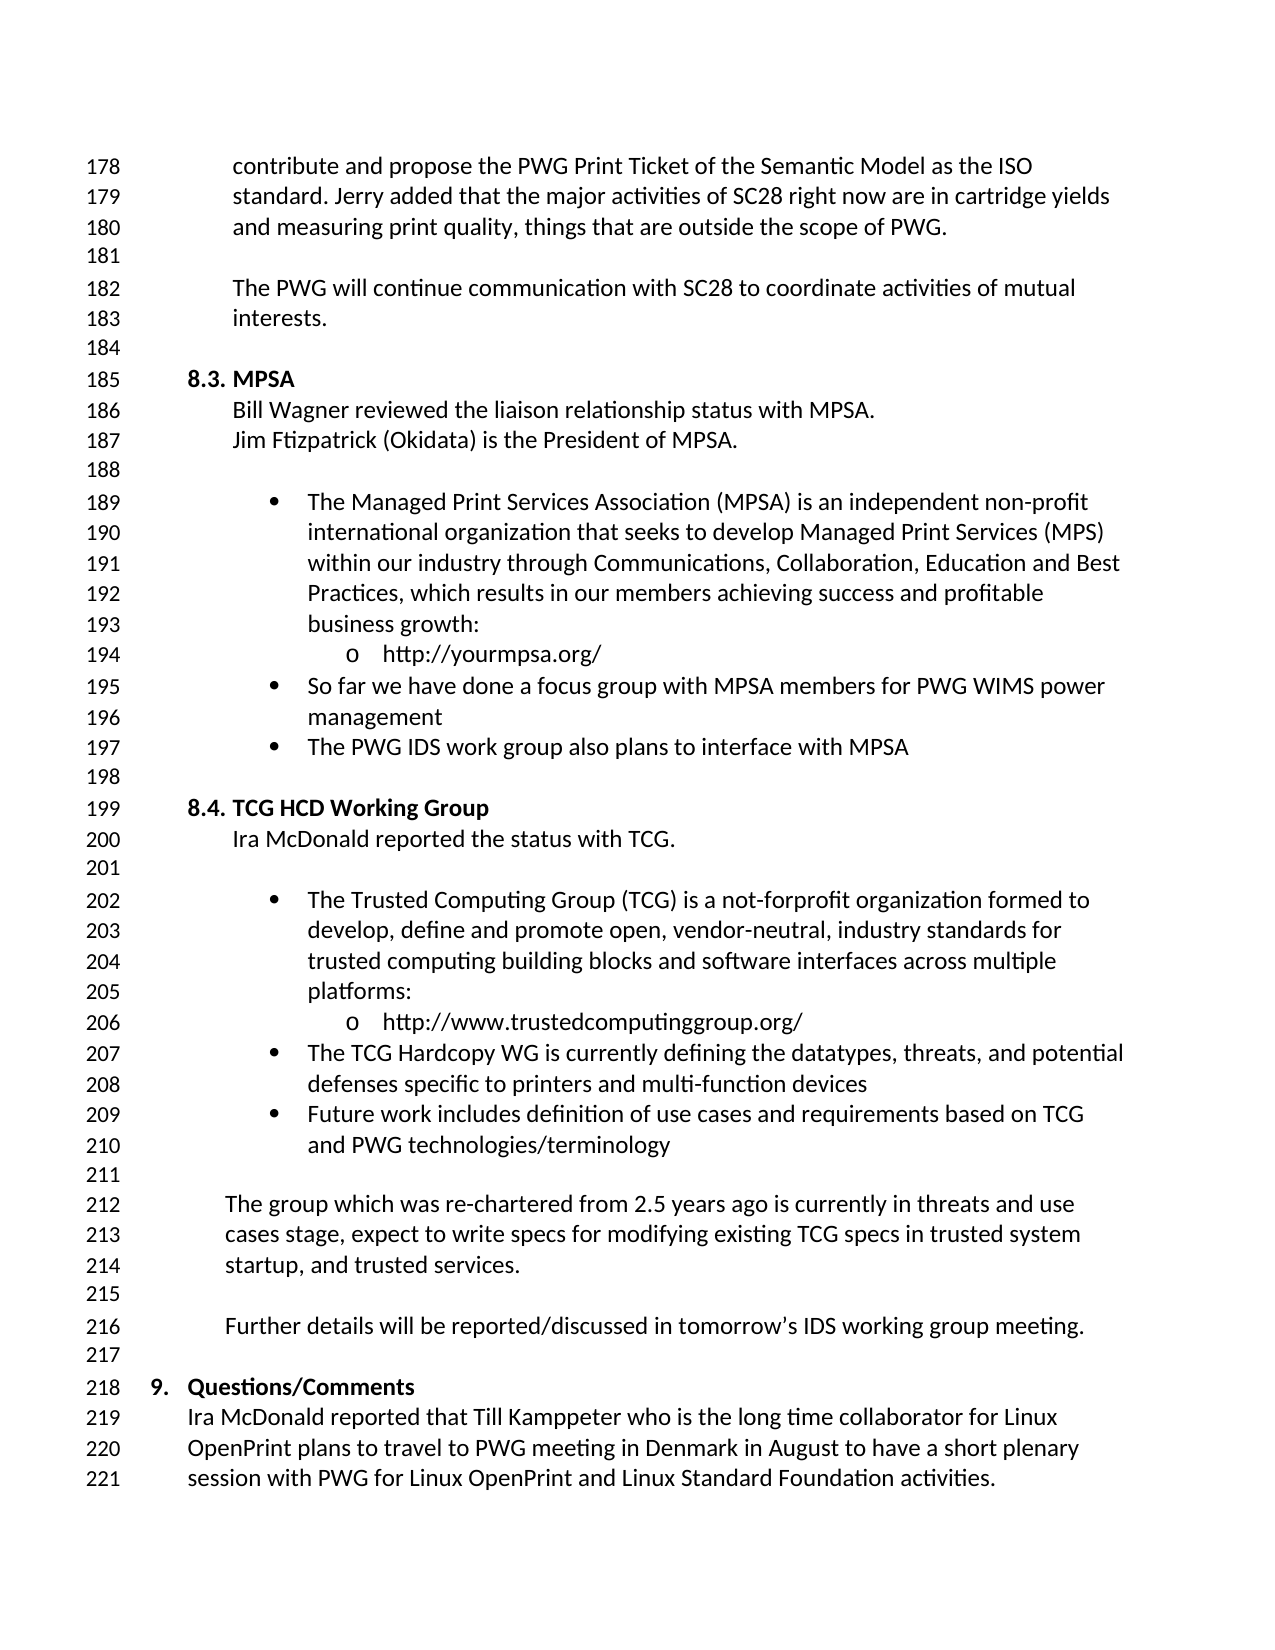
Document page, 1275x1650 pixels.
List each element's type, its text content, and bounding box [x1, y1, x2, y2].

list The PWG will continue communication with SC28 to coordinate activities of mutual interests. [232, 272, 1125, 333]
list http://www.trustedcomputinggroup.org/ [345, 1006, 1125, 1038]
list Jim Ftizpatrick (Okidata) is the President of MPSA. [232, 425, 1125, 455]
list The Trusted Computing Group (TCG) is a not-forprofit organization formed to develop, define and promote open, vendor-neutral, industry standards for trusted computing building blocks and software interfaces across multiple platforms: [270, 884, 1125, 1006]
list TCG HCD Working Group [187, 792, 1125, 823]
list The Managed Print Services Association (MPSA) is an independent non-profit international organization that seeks to develop Managed Print Services (MPS) within our industry through Communications, Collaboration, Education and Best Practices, which results in our members achieving success and profitable business growth: [270, 486, 1125, 638]
list Future work includes definition of use cases and requirements based on TCG and PWG technologies/terminology [270, 1099, 1125, 1160]
text Further details will be reported/discussed in tomorrow’s IDS working group meeting. [150, 1310, 1125, 1340]
list Questions/Comments [150, 1371, 1125, 1401]
list Bill Wagner reviewed the liaison relationship status with MPSA. [232, 394, 1125, 425]
list http://yourmpsa.org/ [345, 638, 1125, 670]
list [232, 150, 1125, 242]
list The TCG Hardcopy WG is currently defining the datatypes, threats, and potential defenses specific to printers and multi-function devices [270, 1038, 1125, 1099]
text The group which was re-chartered from 2.5 years ago is currently in threats and use cases stage, expect to write specs for modifying existing TCG specs in trusted system startup, and trusted services. [150, 1188, 1125, 1279]
list The PWG IDS work group also plans to interface with MPSA [270, 731, 1125, 762]
list So far we have done a focus group with MPSA members for PWG WIMS power management [270, 670, 1125, 731]
list Ira McDonald reported that Till Kamppeter who is the long time collaborator for Linux OpenPrint plans to travel to PWG meeting in Denmark in August to have a short plenary session with PWG for Linux OpenPrint and Linux Standard Foundation activities. [187, 1401, 1125, 1493]
list MPSA [187, 364, 1125, 394]
list Ira McDonald reported the status with TCG. [232, 823, 1125, 853]
